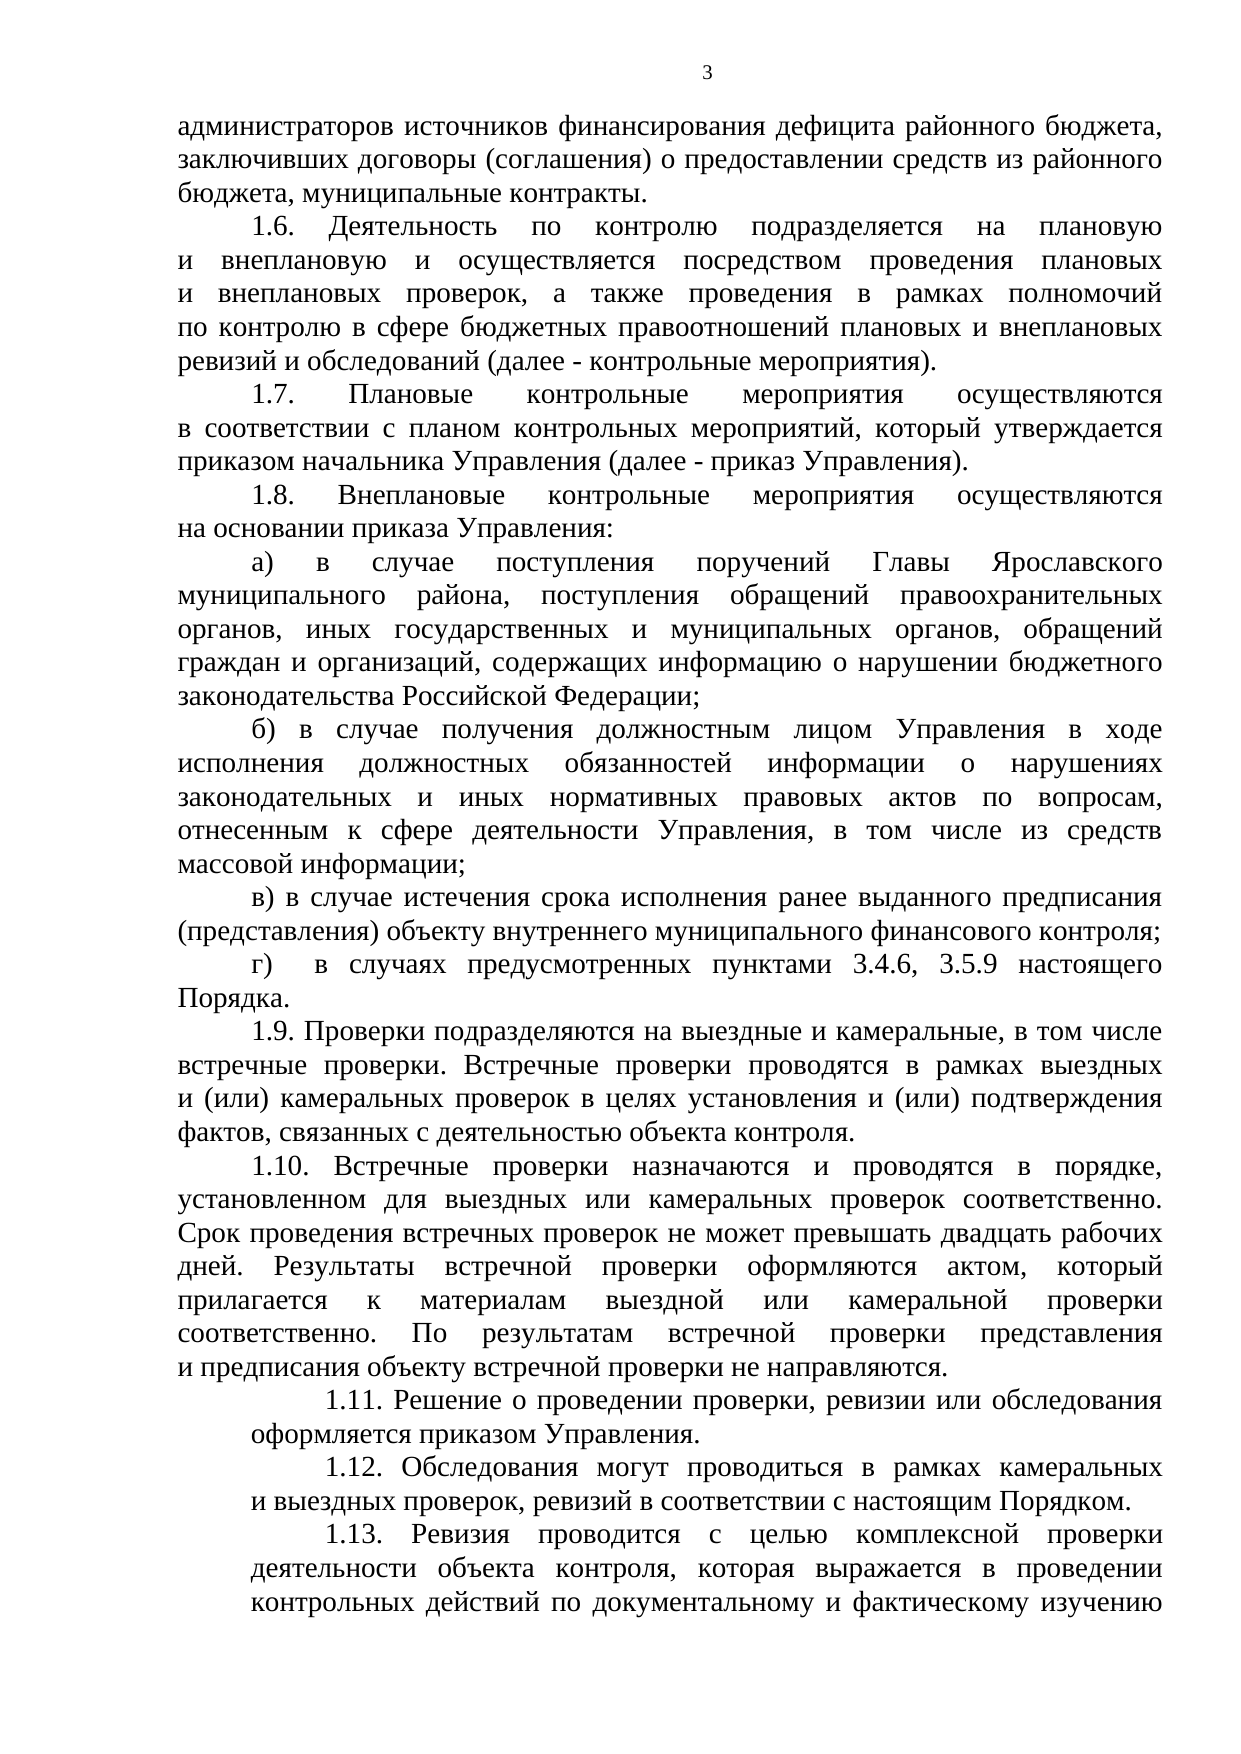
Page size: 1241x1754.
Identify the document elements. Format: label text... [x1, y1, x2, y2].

text 1.12. Обследования могут проводиться в рамках камеральных и выездных проверок, ревизий в соответствии с настоящим Порядком. [251, 1449, 1163, 1517]
text 1.10. Встречные проверки назначаются и проводятся в порядке, установленном для выездных или камеральных проверок соответственно. Срок проведения встречных проверок не может превышать двадцать рабочих дней. Результаты встречной проверки оформляются актом, который прилагается к материалам выездной или камеральной проверки соответственно. По результатам встречной проверки представления и предписания объекту встречной проверки не направляются. [177, 1148, 1163, 1382]
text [177, 108, 1163, 208]
text в) в случае истечения срока исполнения ранее выданного предписания (представления) объекту внутреннего муниципального финансового контроля; [177, 879, 1163, 946]
text г) в случаях предусмотренных пунктами 3.4.6, 3.5.9 настоящего Порядка. [177, 946, 1163, 1013]
text 1.8. Внеплановые контрольные мероприятия осуществляются на основании приказа Управления: [177, 477, 1163, 544]
text 1.9. Проверки подразделяются на выездные и камеральные, в том числе встречные проверки. Встречные проверки проводятся в рамках выездных и (или) камеральных проверок в целях установления и (или) подтверждения фактов, связанных с деятельностью объекта контроля. [177, 1013, 1163, 1148]
text 1.11. Решение о проведении проверки, ревизии или обследования оформляется приказом Управления. [251, 1382, 1163, 1449]
text а) в случае поступления поручений Главы Ярославского муниципального района, поступления обращений правоохранительных органов, иных государственных и муниципальных органов, обращений граждан и организаций, содержащих информацию о нарушении бюджетного законодательства Российской Федерации; [177, 544, 1163, 712]
text 1.7. Плановые контрольные мероприятия осуществляются в соответствии с планом контрольных мероприятий, который утверждается приказом начальника Управления (далее - приказ Управления). [177, 376, 1163, 477]
text б) в случае получения должностным лицом Управления в ходе исполнения должностных обязанностей информации о нарушениях законодательных и иных нормативных правовых актов по вопросам, отнесенным к сфере деятельности Управления, в том числе из средств массовой информации; [177, 712, 1163, 879]
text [251, 1517, 1163, 1617]
text 1.6. Деятельность по контролю подразделяется на плановую и внеплановую и осуществляется посредством проведения плановых и внеплановых проверок, а также проведения в рамках полномочий по контролю в сфере бюджетных правоотношений плановых и внеплановых ревизий и обследований (далее - контрольные мероприятия). [177, 208, 1163, 376]
